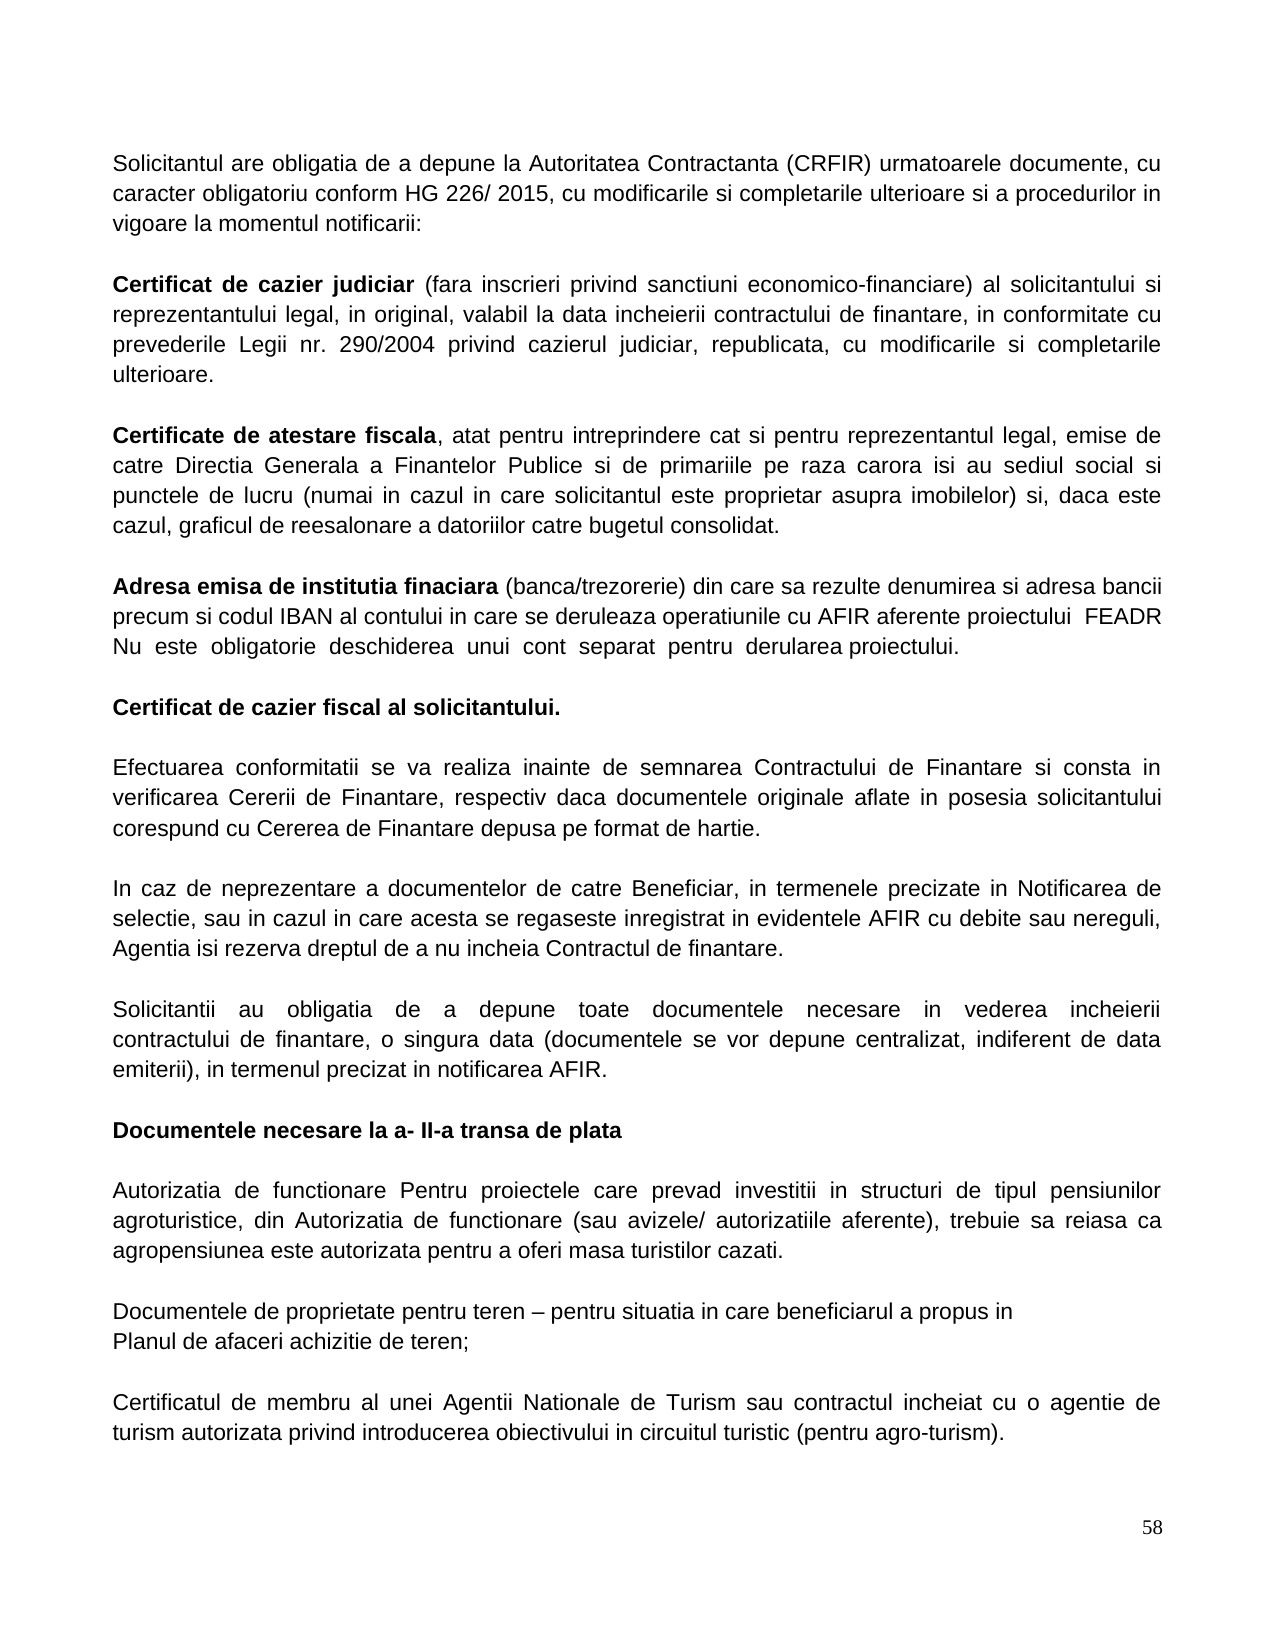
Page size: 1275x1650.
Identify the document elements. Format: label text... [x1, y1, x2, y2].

text Solicitantii au obligatia de a depune toate documentele necesare in vederea incheierii contractului de finantare, o singura data (documentele se vor depune centralizat, indiferent de data emiterii), in termenul precizat in notificarea AFIR. [112, 996, 1162, 1083]
text Documentele necesare la a- II-a transa de plata [112, 1117, 1162, 1143]
text Solicitantul are obligatia de a depune la Autoritatea Contractanta (CRFIR) urmatoarele documente, cu caracter obligatoriu conform HG 226/ 2015, cu modificarile si completarile ulterioare si a procedurilor in vigoare la momentul notificarii: [112, 150, 1162, 237]
text Planul de afaceri achizitie de teren; [112, 1328, 1162, 1354]
text Adresa emisa de institutia finaciara (banca/trezorerie) din care sa rezulte denumirea si adresa bancii precum si codul IBAN al contului in care se deruleaza operatiunile cu AFIR aferente proiectului FEADR Nu este obligatorie deschiderea unui cont separat pentru derularea proiectului. [112, 573, 1162, 660]
text Autorizatia de functionare Pentru proiectele care prevad investitii in structuri de tipul pensiunilor agroturistice, din Autorizatia de functionare (sau avizele/ autorizatiile aferente), trebuie sa reiasa ca agropensiunea este autorizata pentru a oferi masa turistilor cazati. [112, 1177, 1162, 1264]
text Efectuarea conformitatii se va realiza inainte de semnarea Contractului de Finantare si consta in verificarea Cererii de Finantare, respectiv daca documentele originale aflate in posesia solicitantului corespund cu Cererea de Finantare depusa pe format de hartie. [112, 754, 1162, 841]
text Certificate de atestare fiscala, atat pentru intreprindere cat si pentru reprezentantul legal, emise de catre Directia Generala a Finantelor Publice si de primariile pe raza carora isi au sediul social si punctele de lucru (numai in cazul in care solicitantul este proprietar asupra imobilelor) si, daca este cazul, graficul de reesalonare a datoriilor catre bugetul consolidat. [112, 422, 1162, 539]
text In caz de neprezentare a documentelor de catre Beneficiar, in termenele precizate in Notificarea de selectie, sau in cazul in care acesta se regaseste inregistrat in evidentele AFIR cu debite sau nereguli, Agentia isi rezerva dreptul de a nu incheia Contractul de finantare. [112, 875, 1162, 962]
text Certificatul de membru al unei Agentii Nationale de Turism sau contractul incheiat cu o agentie de turism autorizata privind introducerea obiectivului in circuitul turistic (pentru agro-turism). [112, 1388, 1162, 1445]
text Documentele de proprietate pentru teren – pentru situatia in care beneficiarul a propus in [112, 1298, 1162, 1324]
text Certificat de cazier fiscal al solicitantului. [112, 694, 1162, 720]
text Certificat de cazier judiciar (fara inscrieri privind sanctiuni economico-financiare) al solicitantului si reprezentantului legal, in original, valabil la data incheierii contractului de finantare, in conformitate cu prevederile Legii nr. 290/2004 privind cazierul judiciar, republicata, cu modificarile si completarile ulterioare. [112, 271, 1162, 388]
